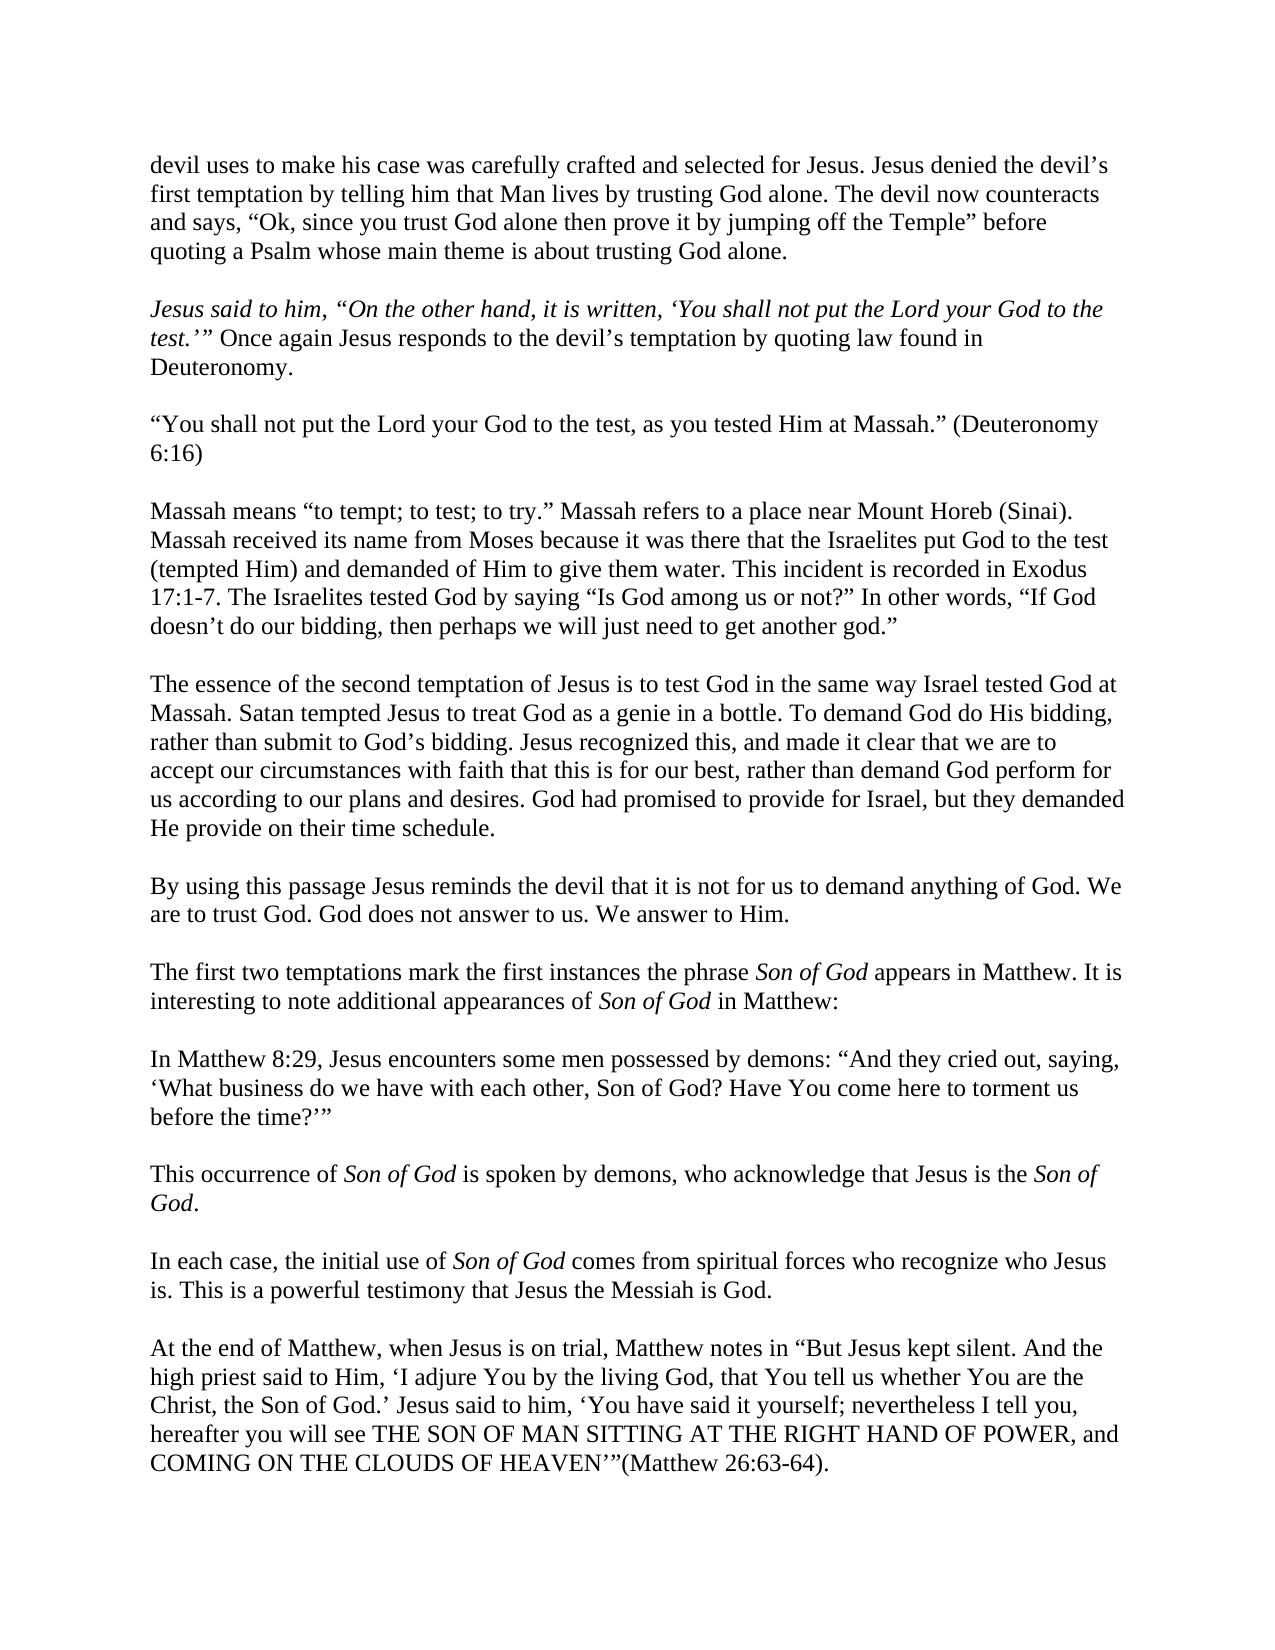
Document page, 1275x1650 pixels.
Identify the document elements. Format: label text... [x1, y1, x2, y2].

text The first two temptations mark the first instances the phrase Son of God appears in Matthew. It is interesting to note additional appearances of Son of God in Matthew: [150, 957, 1125, 1015]
text By using this passage Jesus reminds the devil that it is not for us to demand anything of God. We are to trust God. God does not answer to us. We answer to Him. [150, 871, 1125, 928]
text “You shall not put the Lord your God to the test, as you tested Him at Massah.” (Deuteronomy 6:16) [150, 409, 1125, 467]
text Jesus said to him, “On the other hand, it is written, ‘You shall not put the Lord your God to the test.’” Once again Jesus responds to the devil’s temptation by quoting law found in Deuteronomy. [150, 294, 1125, 380]
text In each case, the initial use of Son of God comes from spiritual forces who recognize who Jesus is. This is a powerful testimony that Jesus the Messiah is God. [150, 1246, 1125, 1304]
text At the end of Matthew, when Jesus is on trial, Matthew notes in “But Jesus kept silent. And the high priest said to Him, ‘I adjure You by the living God, that You tell us whether You are the Christ, the Son of God.’ Jesus said to him, ‘You have said it yourself; nevertheless I tell you, hereafter you will see THE SON OF MAN SITTING AT THE RIGHT HAND OF POWER, and COMING ON THE CLOUDS OF HEAVEN’”(Matthew 26:63-64). [150, 1333, 1125, 1477]
text Massah means “to tempt; to test; to try.” Massah refers to a place near Mount Horeb (Sinai). Massah received its name from Moses because it was there that the Israelites put God to the test (tempted Him) and demanded of Him to give them water. This incident is recorded in Exodus 17:1-7. The Israelites tested God by saying “Is God among us or not?” In other words, “If God doesn’t do our bidding, then perhaps we will just need to get another god.” [150, 496, 1125, 640]
text This occurrence of Son of God is spoken by demons, who acknowledge that Jesus is the Son of God. [150, 1159, 1125, 1217]
text In Matthew 8:29, Jesus encounters some men possessed by demons: “And they cried out, saying, ‘What business do we have with each other, Son of God? Have You come here to torment us before the time?’” [150, 1044, 1125, 1130]
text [150, 150, 1125, 265]
text The essence of the second temptation of Jesus is to test God in the same way Israel tested God at Massah. Satan tempted Jesus to treat God as a genie in a bottle. To demand God do His bidding, rather than submit to God’s bidding. Jesus recognized this, and made it clear that we are to accept our circumstances with faith that this is for our best, rather than demand God perform for us according to our plans and desires. God had promised to provide for Israel, but they demanded He provide on their time schedule. [150, 669, 1125, 842]
